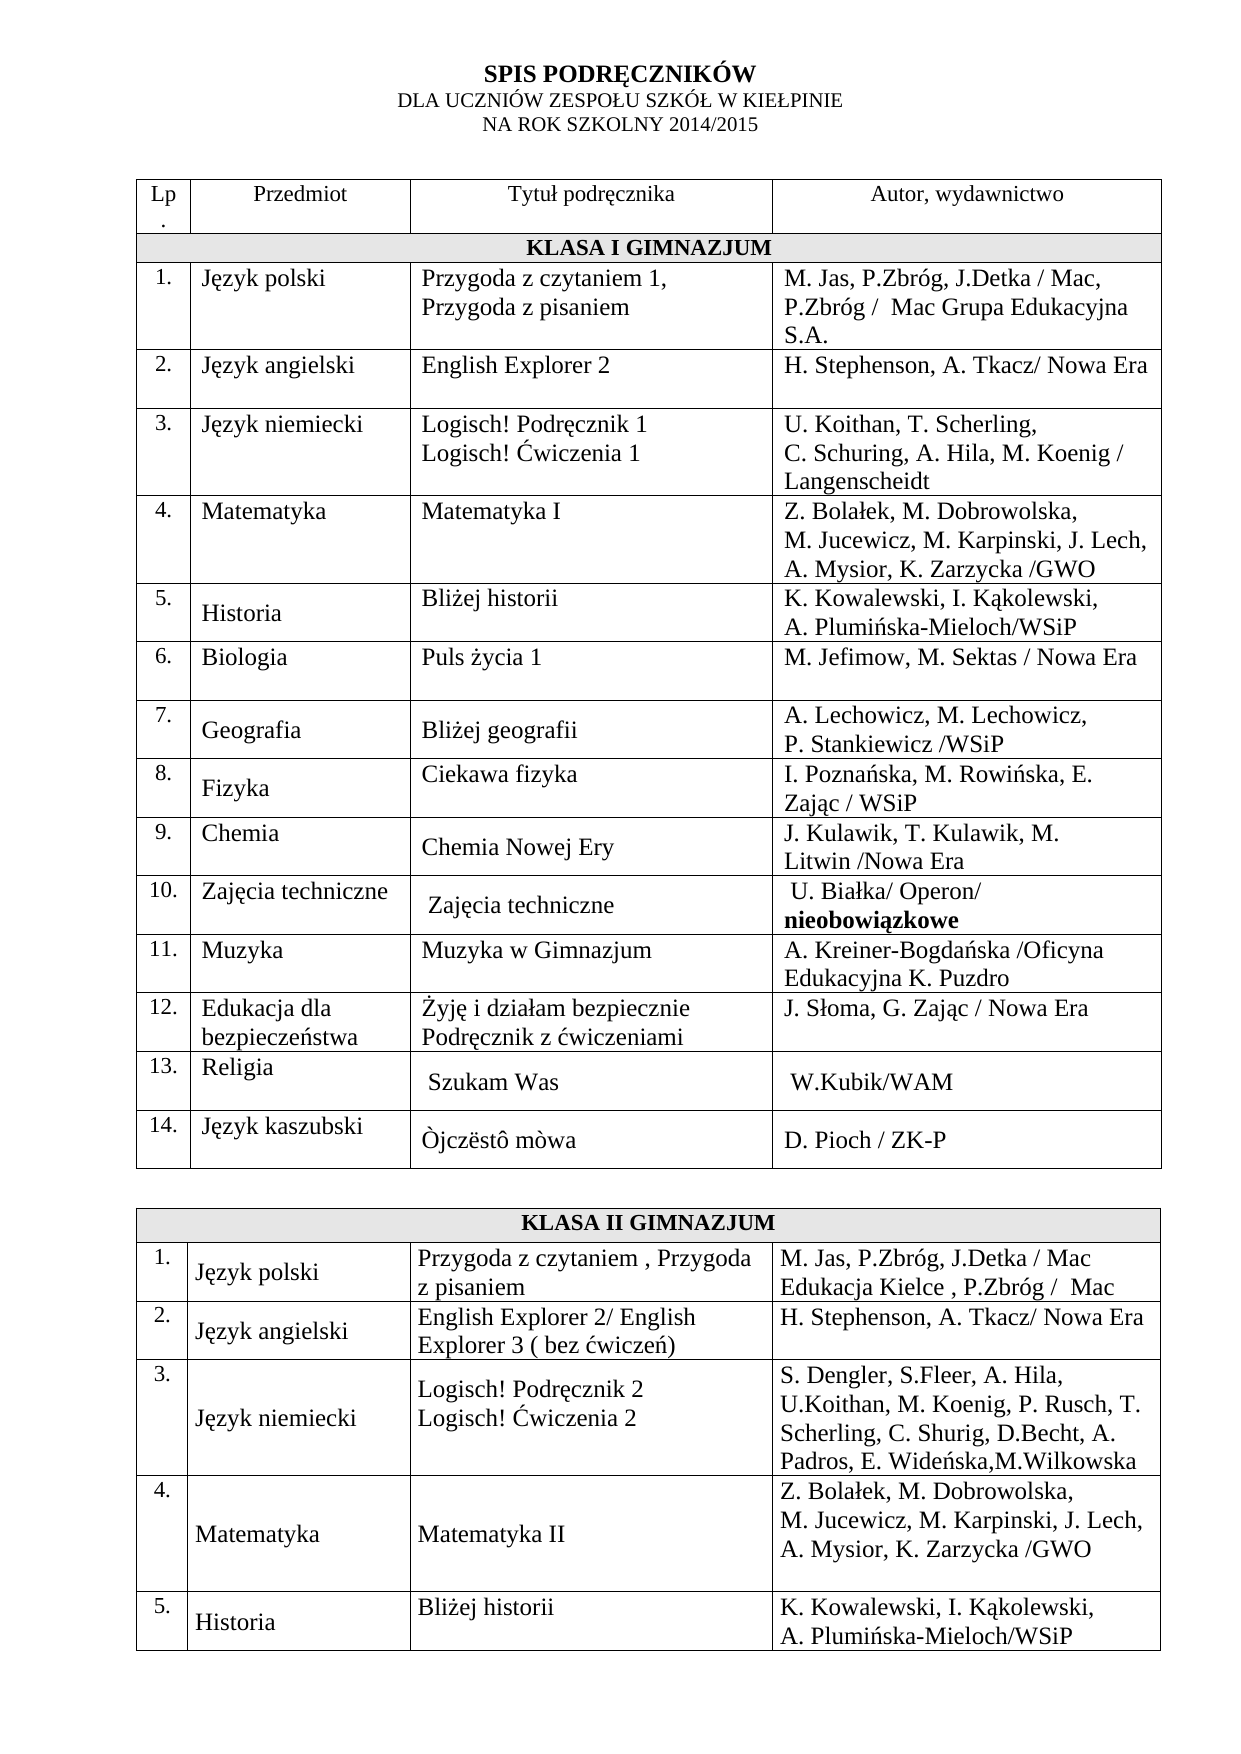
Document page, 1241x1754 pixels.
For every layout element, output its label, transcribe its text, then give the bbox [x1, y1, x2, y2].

text SPIS PODRĘCZNIKÓW [148, 59, 1092, 88]
table_cell Matematyka [188, 1476, 410, 1591]
table_cell K. Kowalewski, I. Kąkolewski, A. Plumińska-Mieloch/WSiP [773, 584, 1161, 641]
table_cell Logisch! Podręcznik 1 Logisch! Ćwiczenia 1 [411, 409, 772, 495]
table_cell 6. [137, 642, 190, 699]
text DLA UCZNIÓW ZESPOŁU SZKÓŁ W KIEŁPINIE [148, 88, 1092, 112]
table_cell M. Jas, P.Zbróg, J.Detka / Mac Edukacja Kielce , P.Zbróg / Mac [773, 1243, 1160, 1301]
table_cell Przygoda z czytaniem , Przygoda z pisaniem [411, 1243, 772, 1301]
table_cell Ciekawa fizyka [411, 759, 772, 817]
table_cell Muzyka w Gimnazjum [411, 935, 772, 992]
table_cell 5. [137, 584, 190, 641]
table_cell Edukacja dla bezpieczeństwa [191, 993, 410, 1051]
table_cell Język kaszubski [191, 1111, 410, 1168]
table_cell Chemia Nowej Ery [411, 818, 772, 875]
table_cell English Explorer 2/ English Explorer 3 ( bez ćwiczeń) [411, 1302, 772, 1359]
table_cell 9. [137, 818, 190, 875]
table_cell I. Poznańska, M. Rowińska, E. Zając / WSiP [773, 759, 1161, 817]
table_cell 7. [137, 701, 190, 758]
table_cell 11. [137, 935, 190, 992]
table_header Tytuł podręcznika [411, 180, 772, 233]
table_cell 2. [137, 350, 190, 408]
table_cell 2. [137, 1302, 187, 1359]
table_cell Żyję i działam bezpiecznie Podręcznik z ćwiczeniami [411, 993, 772, 1051]
table_cell Òjczëstô mòwa [411, 1111, 772, 1168]
table_cell Język niemiecki [188, 1360, 410, 1475]
table_cell U. Białka/ Operon/ nieobowiązkowe [773, 876, 1161, 934]
table_cell Język angielski [191, 350, 410, 408]
table_cell 14. [137, 1111, 190, 1168]
table_cell Logisch! Podręcznik 2 Logisch! Ćwiczenia 2 [411, 1360, 772, 1475]
table_cell KLASA I GIMNAZJUM [137, 234, 1161, 262]
table_cell Matematyka I [411, 496, 772, 582]
table_cell 1. [137, 1243, 187, 1301]
table_cell Historia [188, 1592, 410, 1650]
table_header KLASA II GIMNAZJUM [137, 1209, 1160, 1242]
table_cell Bliżej geografii [411, 701, 772, 758]
text NA ROK SZKOLNY 2014/2015 [148, 112, 1092, 136]
table_cell A. Lechowicz, M. Lechowicz, P. Stankiewicz /WSiP [773, 701, 1161, 758]
table_cell 4. [137, 1476, 187, 1591]
table_cell Zajęcia techniczne [191, 876, 410, 934]
table_cell Matematyka [191, 496, 410, 582]
table_cell Puls życia 1 [411, 642, 772, 699]
table_cell H. Stephenson, A. Tkacz/ Nowa Era [773, 350, 1161, 408]
table_cell Biologia [191, 642, 410, 699]
table_cell Muzyka [191, 935, 410, 992]
table_cell W.Kubik/WAM [773, 1052, 1161, 1110]
table_cell Matematyka II [411, 1476, 772, 1591]
table_cell Język angielski [188, 1302, 410, 1359]
table_cell 3. [137, 409, 190, 495]
table_cell D. Pioch / ZK-P [773, 1111, 1161, 1168]
table_cell M. Jefimow, M. Sektas / Nowa Era [773, 642, 1161, 699]
table_header Autor, wydawnictwo [773, 180, 1161, 233]
table_cell Z. Bolałek, M. Dobrowolska, M. Jucewicz, M. Karpinski, J. Lech, A. Mysior, K. Zarzycka /GWO [773, 1476, 1160, 1591]
table_cell H. Stephenson, A. Tkacz/ Nowa Era [773, 1302, 1160, 1359]
table_cell Język polski [191, 263, 410, 349]
table_cell Z. Bolałek, M. Dobrowolska, M. Jucewicz, M. Karpinski, J. Lech, A. Mysior, K. Zarzycka /GWO [773, 496, 1161, 582]
table_cell Język polski [188, 1243, 410, 1301]
table_cell A. Kreiner-Bogdańska /Oficyna Edukacyjna K. Puzdro [773, 935, 1161, 992]
table_cell Bliżej historii [411, 584, 772, 641]
table_cell English Explorer 2 [411, 350, 772, 408]
table_cell J. Kulawik, T. Kulawik, M. Litwin /Nowa Era [773, 818, 1161, 875]
table_cell Bliżej historii [411, 1592, 772, 1650]
table_cell Zajęcia techniczne [411, 876, 772, 934]
table_cell Język niemiecki [191, 409, 410, 495]
table_cell Fizyka [191, 759, 410, 817]
table_header Lp. [137, 180, 190, 233]
table_cell 8. [137, 759, 190, 817]
table_header Przedmiot [191, 180, 410, 233]
table_cell M. Jas, P.Zbróg, J.Detka / Mac, P.Zbróg / Mac Grupa Edukacyjna S.A. [773, 263, 1161, 349]
table_cell 3. [137, 1360, 187, 1475]
table_cell Religia [191, 1052, 410, 1110]
table_cell 5. [137, 1592, 187, 1650]
table_cell 12. [137, 993, 190, 1051]
table_cell 1. [137, 263, 190, 349]
table_cell S. Dengler, S.Fleer, A. Hila, U.Koithan, M. Koenig, P. Rusch, T. Scherling, C. Shurig, D.Becht, A. Padros, E. Wideńska,M.Wilkowska [773, 1360, 1160, 1475]
table_cell 4. [137, 496, 190, 582]
table_cell 13. [137, 1052, 190, 1110]
table_cell J. Słoma, G. Zając / Nowa Era [773, 993, 1161, 1051]
table_cell Historia [191, 584, 410, 641]
table_cell K. Kowalewski, I. Kąkolewski, A. Plumińska-Mieloch/WSiP [773, 1592, 1160, 1650]
table_cell Szukam Was [411, 1052, 772, 1110]
table_cell Chemia [191, 818, 410, 875]
table_cell U. Koithan, T. Scherling, C. Schuring, A. Hila, M. Koenig / Langenscheidt [773, 409, 1161, 495]
table_cell 10. [137, 876, 190, 934]
table_cell Geografia [191, 701, 410, 758]
table_cell Przygoda z czytaniem 1, Przygoda z pisaniem [411, 263, 772, 349]
